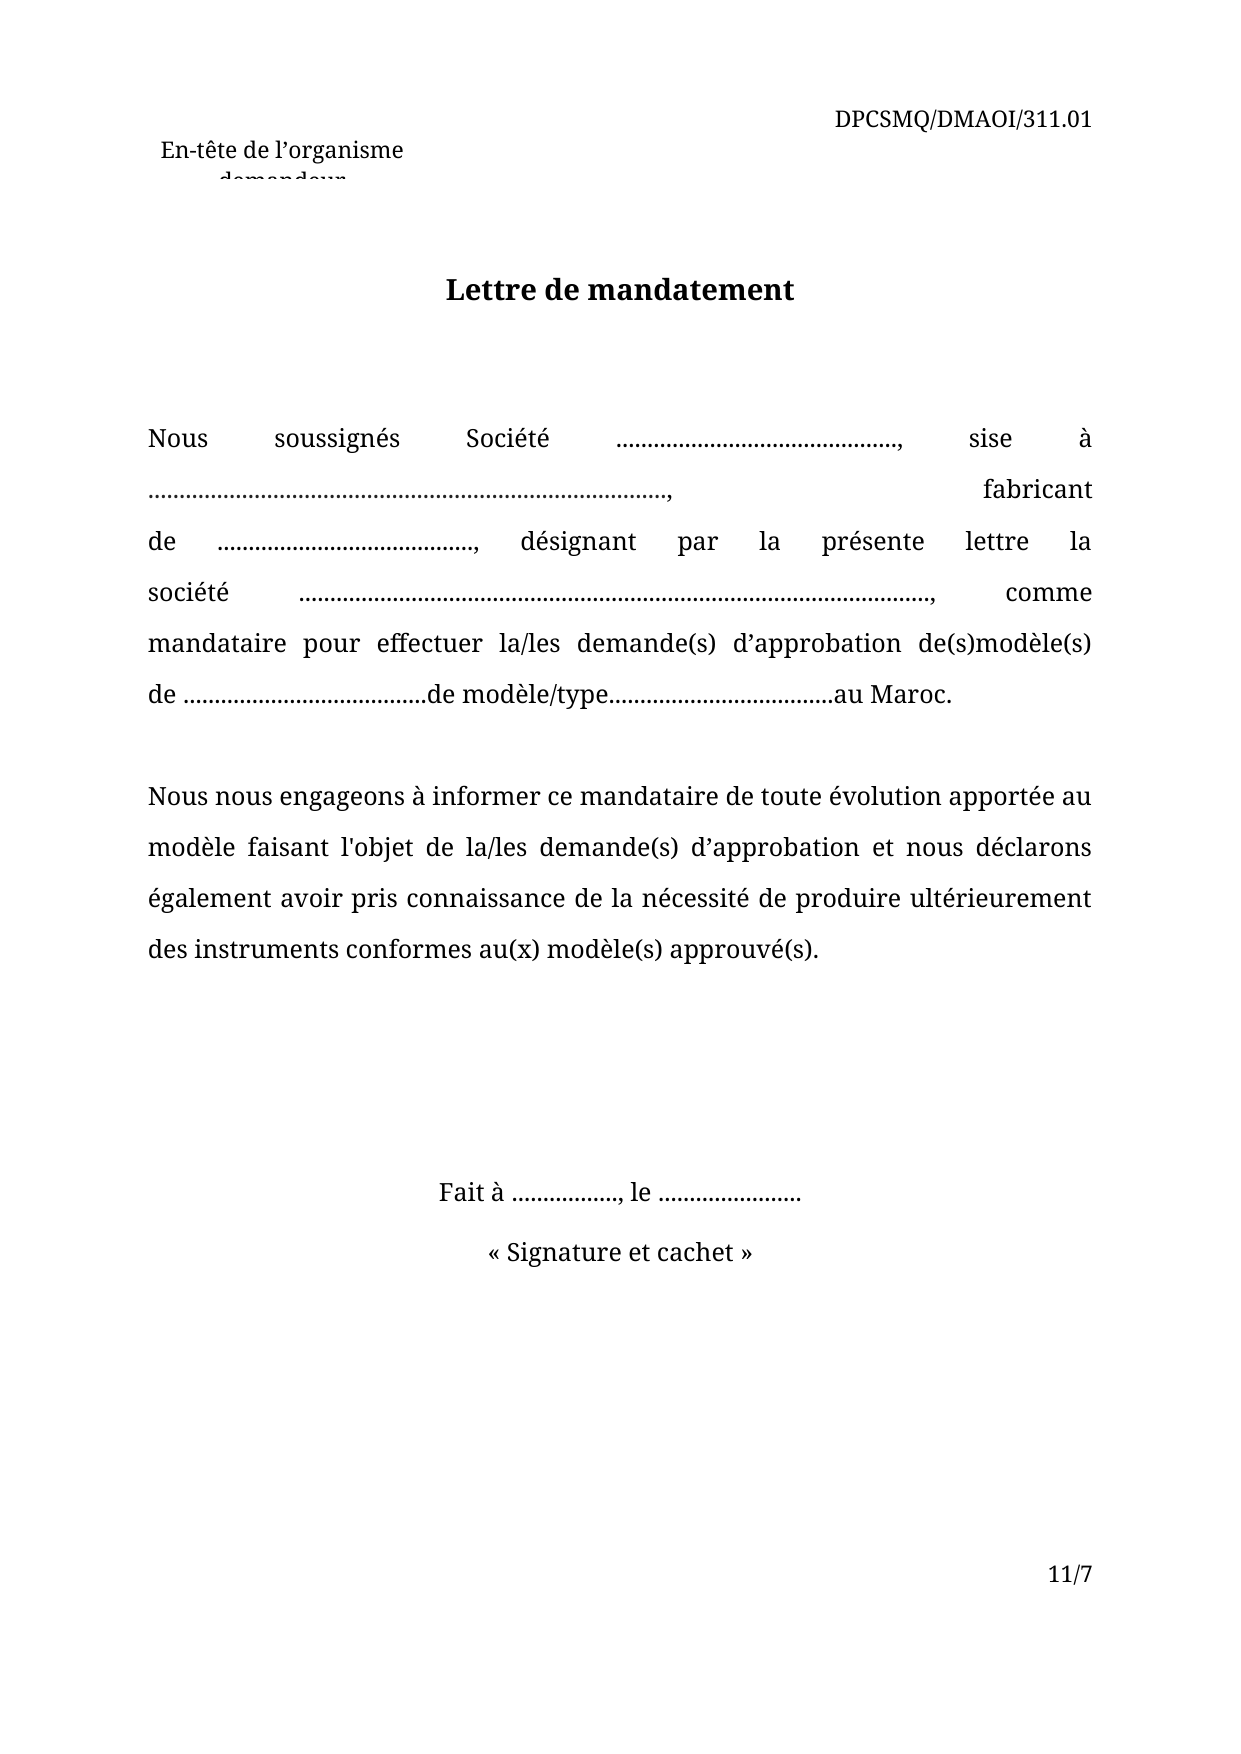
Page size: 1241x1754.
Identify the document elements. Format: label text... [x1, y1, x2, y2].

text Lettre de mandatement [148, 269, 1093, 308]
text « Signature et cachet » [148, 1234, 1093, 1268]
text Nous nous engageons à informer ce mandataire de toute évolution apportée au modèle faisant l'objet de la/les demande(s) d’approbation et nous déclarons également avoir pris connaissance de la nécessité de produire ultérieurement des instruments conformes au(x) modèle(s) approuvé(s). [148, 778, 1093, 966]
text Fait à ................., le ....................... [148, 1174, 1093, 1208]
text Nous soussignés Société ............................................., sise à ..................................................................................., fabricant de ........................................., désignant par la présente lettre la société ....................................................................................................., comme mandataire pour effectuer la/les demande(s) d’approbation de(s)modèle(s) de .......................................de modèle/type....................................au Maroc. [148, 421, 1093, 710]
